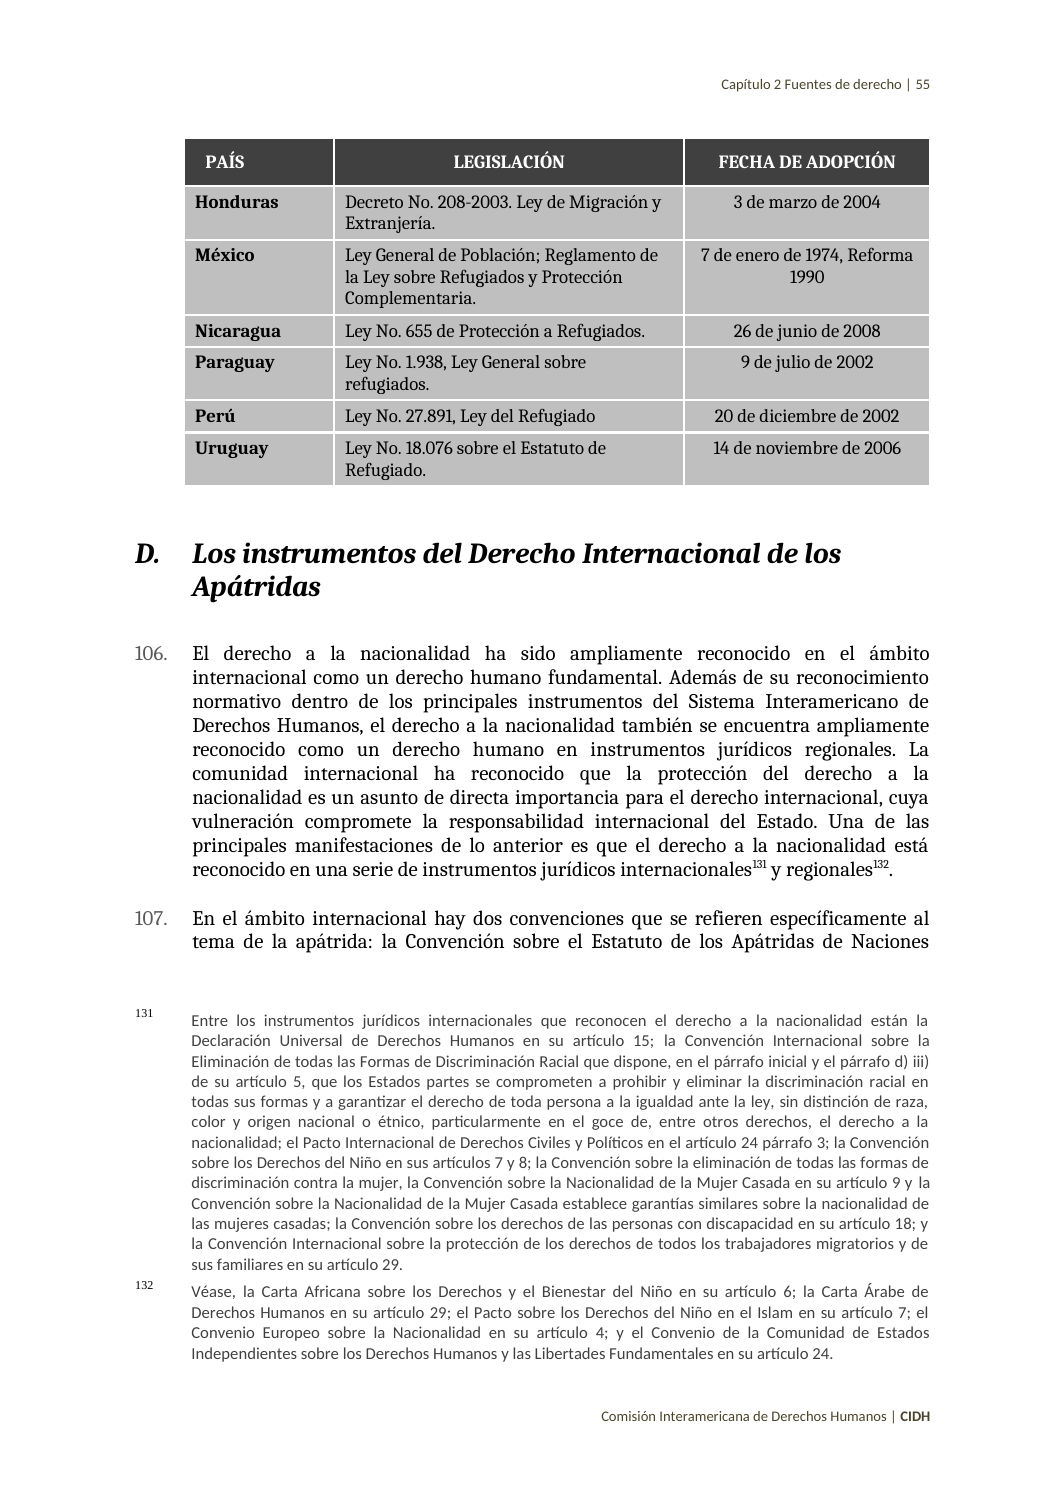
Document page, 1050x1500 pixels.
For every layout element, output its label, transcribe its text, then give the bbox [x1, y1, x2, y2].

table_cell Ley No. 655 de Protección a Refugiados. [335, 316, 683, 346]
table_header PAÍS [185, 139, 333, 185]
table_cell 7 de enero de 1974, Reforma 1990 [685, 241, 929, 314]
table_cell Ley No. 1.938, Ley General sobre refugiados. [335, 348, 683, 399]
table_cell Nicaragua [185, 316, 333, 346]
table_cell 20 de diciembre de 2002 [685, 401, 929, 431]
text En el ámbito internacional hay dos convenciones que se refieren específicamente al tema de la apátrida: la Convención sobre el Estatuto de los Apátridas de Naciones Unidas de 1954 y la Convención para Reducir los Casos de Apátrida de Naciones Unidas de 1961. [135, 906, 930, 954]
table_cell 26 de junio de 2008 [685, 316, 929, 346]
text El derecho a la nacionalidad ha sido ampliamente reconocido en el ámbito internacional como un derecho humano fundamental. Además de su reconocimiento normativo dentro de los principales instrumentos del Sistema Interamericano de Derechos Humanos, el derecho a la nacionalidad también se encuentra ampliamente reconocido como un derecho humano en instrumentos jurídicos regionales. La comunidad internacional ha reconocido que la protección del derecho a la nacionalidad es un asunto de directa importancia para el derecho internacional, cuya vulneración compromete la responsabilidad internacional del Estado. Una de las principales manifestaciones de lo anterior es que el derecho a la nacionalidad está reconocido en una serie de instrumentos jurídicos internacionales y regionales. [135, 642, 930, 881]
table_cell Ley No. 18.076 sobre el Estatuto de Refugiado. [335, 434, 683, 485]
table_cell México [185, 241, 333, 314]
subtitle Los instrumentos del Derecho Internacional de los Apátridas [135, 537, 930, 604]
table_header FECHA DE ADOPCIÓN [685, 139, 929, 185]
table_cell Perú [185, 401, 333, 431]
table_cell 14 de noviembre de 2006 [685, 434, 929, 485]
table_cell Ley No. 27.891, Ley del Refugiado [335, 401, 683, 431]
table_cell Honduras [185, 187, 333, 239]
table_header LEGISLACIÓN [335, 139, 683, 185]
table_cell Paraguay [185, 348, 333, 399]
table_cell 3 de marzo de 2004 [685, 187, 929, 239]
table_cell Ley General de Población; Reglamento de la Ley sobre Refugiados y Protección Complementaria. [335, 241, 683, 314]
table_cell Decreto No. 208-2003. Ley de Migración y Extranjería. [335, 187, 683, 239]
table_cell Uruguay [185, 434, 333, 485]
table_cell 9 de julio de 2002 [685, 348, 929, 399]
